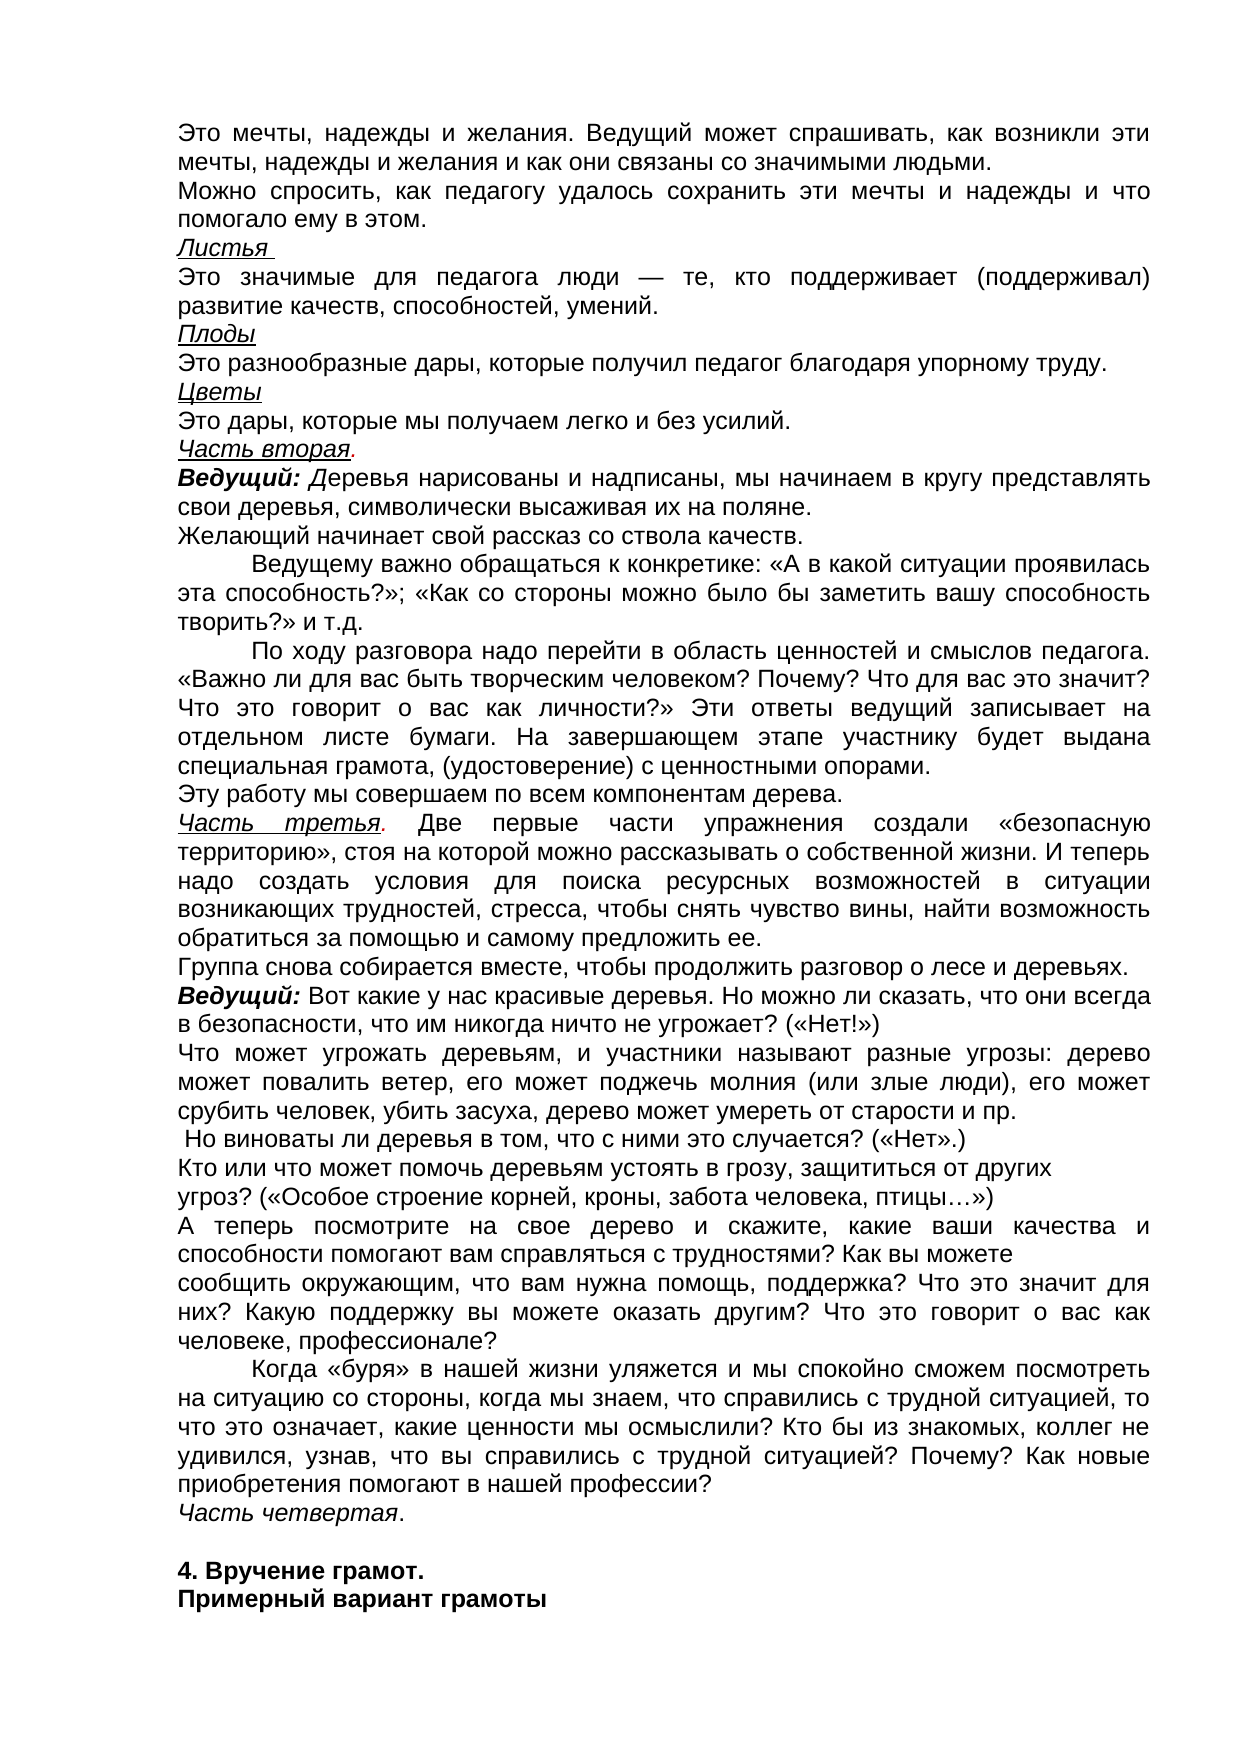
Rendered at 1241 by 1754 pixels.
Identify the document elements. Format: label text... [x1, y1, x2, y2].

text Цветы [177, 377, 1152, 406]
text сообщить окружающим, что вам нужна помощь, поддержка? Что это значит для них? Какую поддержку вы можете оказать другим? Что это говорит о вас как человеке, профессионале? [177, 1268, 1152, 1354]
text Это дары, которые мы получаем легко и без усилий. [177, 406, 1152, 434]
text Это мечты, надежды и желания. Ведущий может спрашивать, как возникли эти мечты, надежды и желания и как они связаны со значимыми людьми. [177, 118, 1152, 176]
text Часть четвертая. [177, 1498, 1152, 1527]
text Но виноваты ли деревья в том, что с ними это случается? («Нет».) [177, 1124, 1152, 1153]
text А теперь посмотрите на свое дерево и скажите, какие ваши качества и способности помогают вам справляться с трудностями? Как вы можете [177, 1211, 1152, 1268]
text Что может угрожать деревьям, и участники называют разные угрозы: дерево может повалить ветер, его может поджечь молния (или злые люди), его может срубить человек, убить засуха, дерево может умереть от старости и пр. [177, 1038, 1152, 1124]
text Желающий начинает свой рассказ со ствола качеств. [177, 521, 1152, 549]
text Можно спросить, как педагогу удалось сохранить эти мечты и надежды и что помогало ему в этом. [177, 176, 1152, 233]
text Плоды [177, 319, 1152, 348]
text Когда «буря» в нашей жизни уляжется и мы спокойно сможем посмотреть на ситуацию со стороны, когда мы знаем, что справились с трудной ситуацией, то что это означает, какие ценности мы осмыслили? Кто бы из знакомых, коллег не удивился, узнав, что вы справились с трудной ситуацией? Почему? Как новые приобретения помогают в нашей профессии? [177, 1354, 1152, 1498]
text Ведущий: Деревья нарисованы и надписаны, мы начинаем в кругу представлять свои деревья, символически высаживая их на поляне. [177, 463, 1152, 521]
text Это значимые для педагога люди — те, кто поддерживает (поддерживал) развитие качеств, способностей, умений. [177, 262, 1152, 319]
text угроз? («Особое строение корней, кроны, забота человека, птицы…») [177, 1182, 1152, 1211]
text 4. Вручение грамот. [177, 1556, 1152, 1584]
text Эту работу мы совершаем по всем компонентам дерева. [177, 779, 1152, 808]
text Листья [177, 233, 1152, 262]
text Часть вторая. [177, 434, 1152, 463]
text Ведущий: Вот какие у нас красивые деревья. Но можно ли сказать, что они всегда в безопасности, что им никогда ничто не угрожает? («Нет!») [177, 981, 1152, 1038]
text Примерный вариант грамоты [177, 1584, 1152, 1613]
text Это разнообразные дары, которые получил педагог благодаря упорному труду. [177, 348, 1152, 377]
text Часть третья. Две первые части упражнения создали «безопасную территорию», стоя на которой можно рассказывать о собственной жизни. И теперь надо создать условия для поиска ресурсных возможностей в ситуации возникающих трудностей, стресса, чтобы снять чувство вины, найти возможность обратиться за помощью и самому предложить ее. [177, 808, 1152, 952]
text Кто или что может помочь деревьям устоять в грозу, защититься от других [177, 1153, 1152, 1182]
text Группа снова собирается вместе, чтобы продолжить разговор о лесе и деревьях. [177, 952, 1152, 981]
text Ведущему важно обращаться к конкретике: «А в какой ситуации проявилась эта способность?»; «Как со стороны можно было бы заметить вашу способность творить?» и т.д. [177, 549, 1152, 636]
text По ходу разговора надо перейти в область ценностей и смыслов педагога. «Важно ли для вас быть творческим человеком? Почему? Что для вас это значит? Что это говорит о вас как личности?» Эти ответы ведущий записывает на отдельном листе бумаги. На завершающем этапе участнику будет выдана специальная грамота, (удостоверение) с ценностными опорами. [177, 636, 1152, 779]
